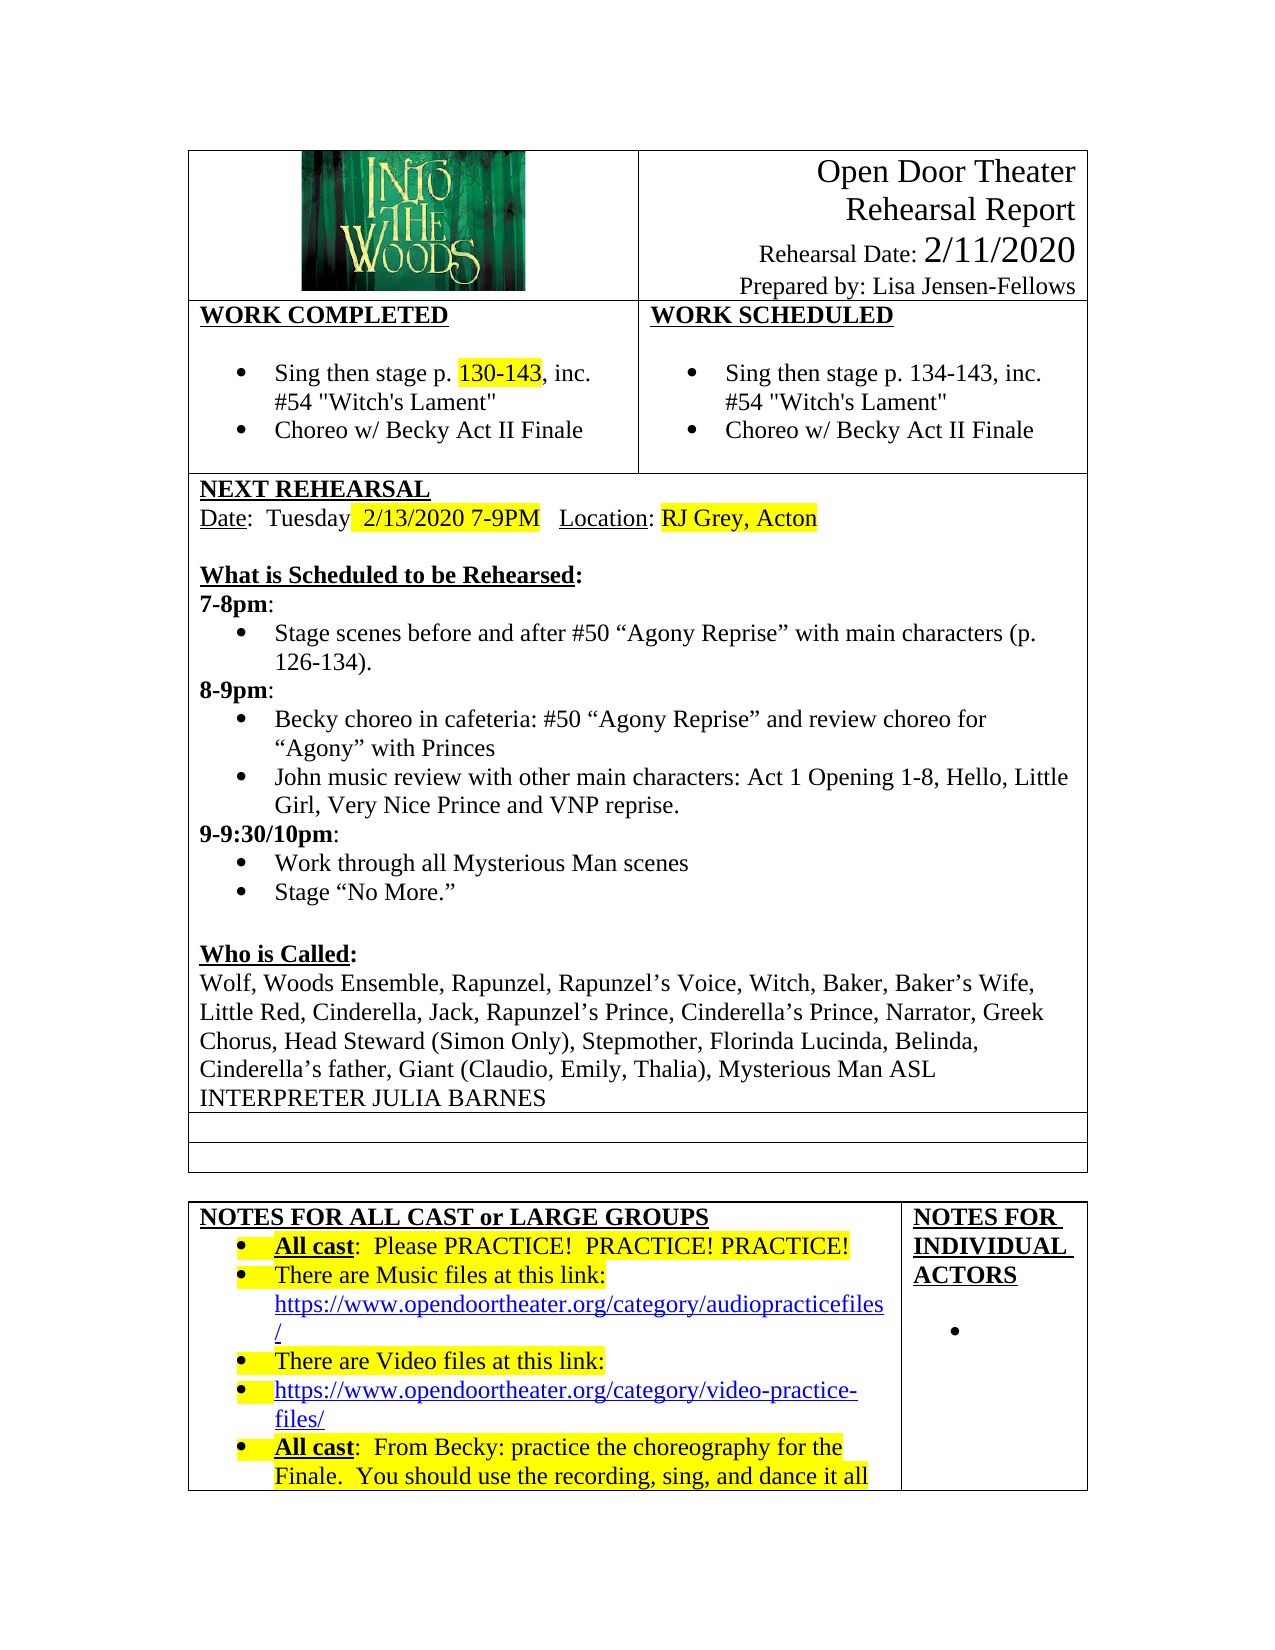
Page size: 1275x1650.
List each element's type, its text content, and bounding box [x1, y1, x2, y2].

table_cell [189, 1113, 1087, 1142]
table_cell WORK SCHEDULED Sing then stage p. 134-143, inc. #54 "Witch's Lament" Choreo w/ Becky Act II Finale [639, 301, 1087, 473]
picture [301, 151, 526, 291]
table_header [189, 151, 638, 299]
table_header Open Door Theater Rehearsal Report Rehearsal Date: 2/11/2020 Prepared by: Lisa Jensen-Fellows [639, 151, 1087, 299]
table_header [902, 1203, 1087, 1490]
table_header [189, 1203, 901, 1490]
table_cell [189, 1143, 1087, 1172]
table_cell WORK COMPLETED Sing then stage p. 130-143, inc. #54 "Witch's Lament" Choreo w/ Becky Act II Finale [189, 301, 638, 473]
table_cell NEXT REHEARSAL Date: Tuesday 2/13/2020 7-9PM Location: RJ Grey, Acton What is Scheduled to be Rehearsed: 7-8pm: Stage scenes before and after #50 “Agony Reprise” with main characters (p. 126-134). 8-9pm: Becky choreo in cafeteria: #50 “Agony Reprise” and review choreo for “Agony” with Princes John music review with other main characters: Act 1 Opening 1-8, Hello, Little Girl, Very Nice Prince and VNP reprise. 9-9:30/10pm: Work through all Mysterious Man scenes Stage “No More.” Who is Called: Wolf, Woods Ensemble, Rapunzel, Rapunzel’s Voice, Witch, Baker, Baker’s Wife, Little Red, Cinderella, Jack, Rapunzel’s Prince, Cinderella’s Prince, Narrator, Greek Chorus, Head Steward (Simon Only), Stepmother, Florinda Lucinda, Belinda, Cinderella’s father, Giant (Claudio, Emily, Thalia), Mysterious Man ASL INTERPRETER JULIA BARNES [189, 474, 1087, 1112]
